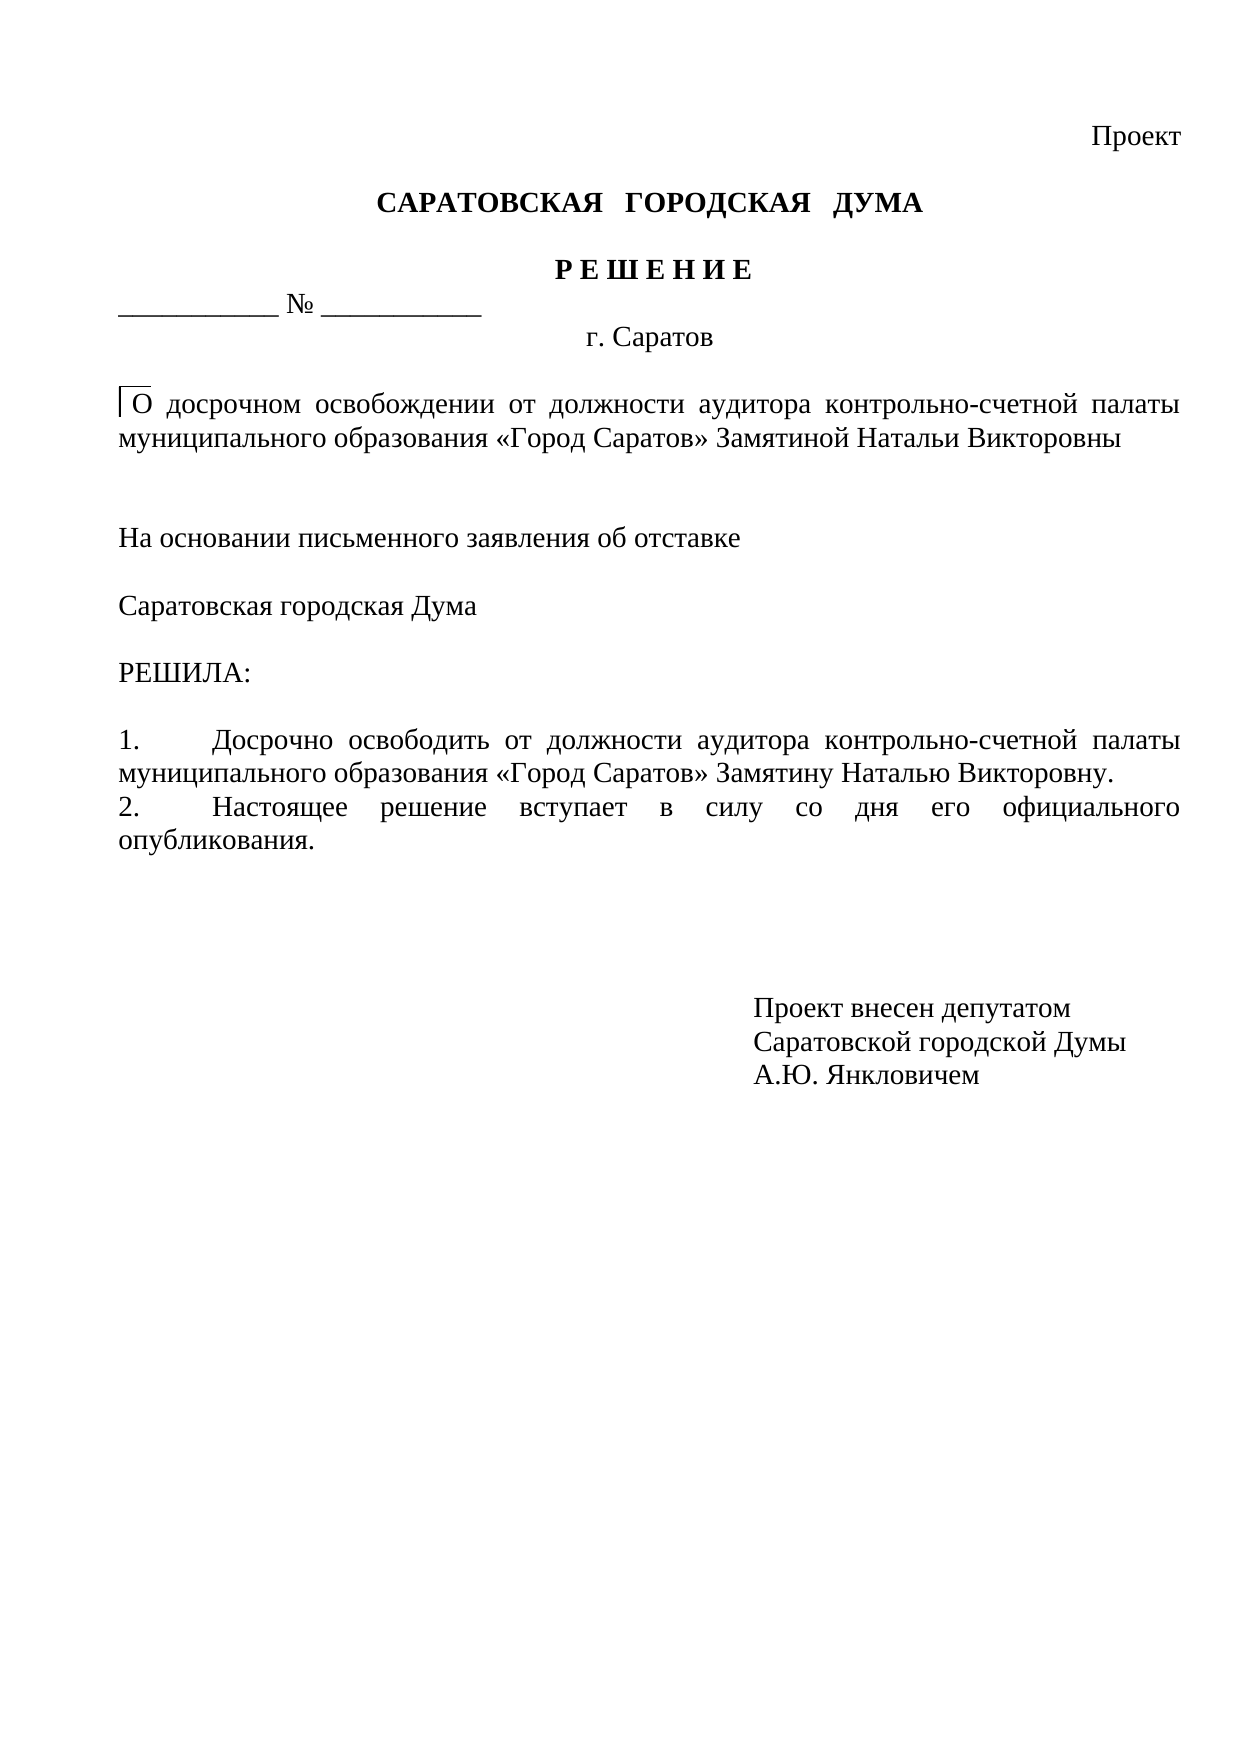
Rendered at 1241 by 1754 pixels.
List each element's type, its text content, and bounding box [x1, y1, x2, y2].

text ___________ № ___________ [118, 286, 1181, 319]
text А.Ю. Янкловичем [753, 1057, 1181, 1091]
text г. Саратов [118, 319, 1181, 353]
subtitle О досрочном освобождении от должности аудитора контрольно-счетной палаты муниципального образования «Город Саратов» Замятиной Натальи Викторовны [118, 386, 1181, 453]
text Проект внесен депутатом Саратовской городской Думы [753, 990, 1181, 1057]
text САРАТОВСКАЯ ГОРОДСКАЯ ДУМА [118, 185, 1181, 219]
text На основании письменного заявления об отставке [118, 521, 1181, 554]
text РЕШИЛА: [118, 655, 1181, 688]
list Досрочно освободить от должности аудитора контрольно-счетной палаты муниципального образования «Город Саратов» Замятину Наталью Викторовну. [118, 722, 1181, 789]
subtitle Проект [118, 118, 1181, 152]
list Настоящее решение вступает в силу со дня его официального опубликования. [118, 789, 1181, 856]
subtitle Р Е Ш Е Н И Е [118, 252, 1181, 286]
text Саратовская городская Дума [118, 588, 1181, 621]
